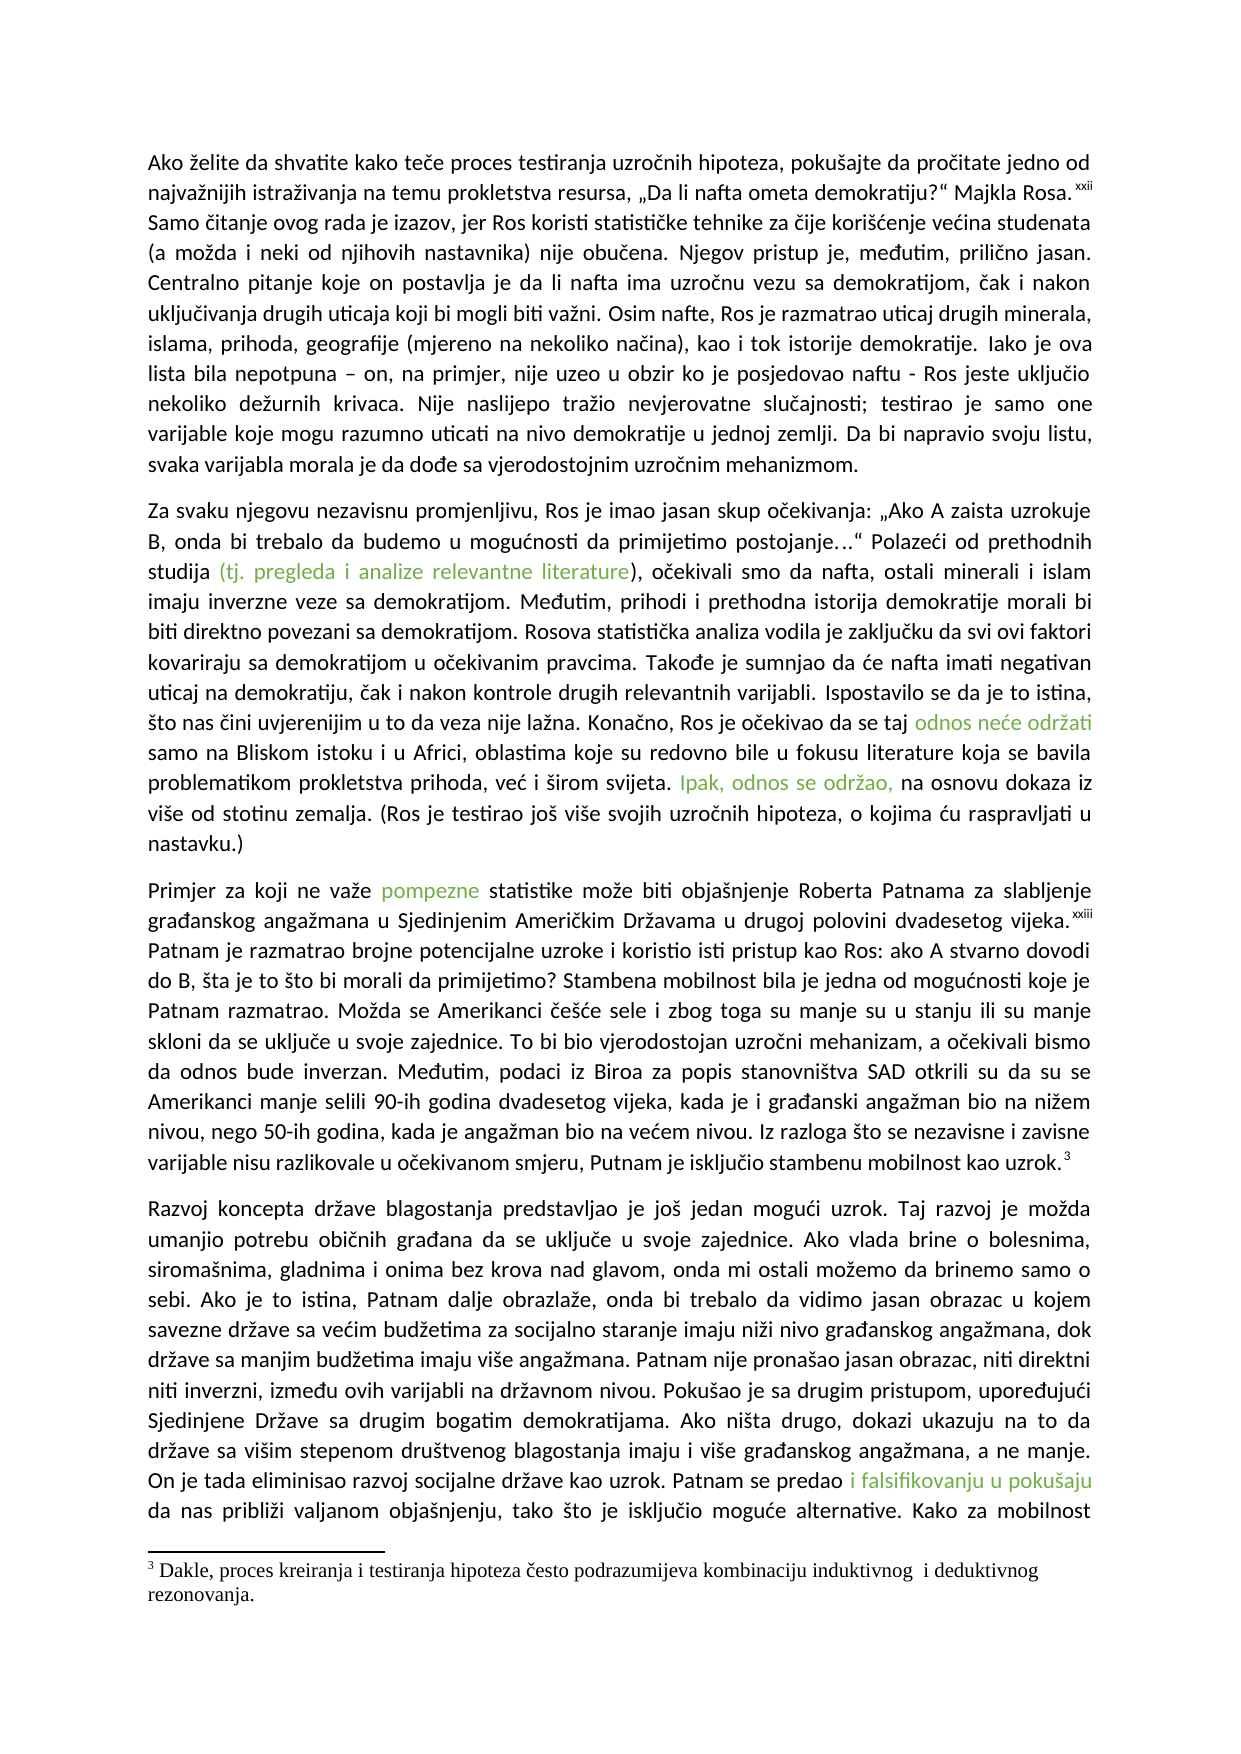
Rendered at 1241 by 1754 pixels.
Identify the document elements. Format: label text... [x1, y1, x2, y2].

text Ako želite da shvatite kako teče proces testiranja uzročnih hipoteza, pokušajte da pročitate jedno od najvažnijih istraživanja na temu prokletstva resursa, „Da li nafta ometa demokratiju?“ Majkla Rosa. Samo čitanje ovog rada je izazov, jer Ros koristi statističke tehnike za čije korišćenje većina studenata (a možda i neki od njihovih nastavnika) nije obučena. Njegov pristup je, međutim, prilično jasan. Centralno pitanje koje on postavlja je da li nafta ima uzročnu vezu sa demokratijom, čak i nakon uključivanja drugih uticaja koji bi mogli biti važni. Osim nafte, Ros je razmatrao uticaj drugih minerala, islama, prihoda, geografije (mjereno na nekoliko načina), kao i tok istorije demokratije. Iako je ova lista bila nepotpuna – on, na primjer, nije uzeo u obzir ko je posjedovao naftu - Ros jeste uključio nekoliko dežurnih krivaca. Nije naslijepo tražio nevjerovatne slučajnosti; testirao je samo one varijable koje mogu razumno uticati na nivo demokratije u jednoj zemlji. Da bi napravio svoju listu, svaka varijabla morala je da dođe sa vjerodostojnim uzročnim mehanizmom. [148, 148, 1093, 478]
text Primjer za koji ne važe pompezne statistike može biti objašnjenje Roberta Patnama za slabljenje građanskog angažmana u Sjedinjenim Američkim Državama u drugoj polovini dvadesetog vijeka. Patnam je razmatrao brojne potencijalne uzroke i koristio isti pristup kao Ros: ako A stvarno dovodi do B, šta je to što bi morali da primijetimo? Stambena mobilnost bila je jedna od mogućnosti koje je Patnam razmatrao. Možda se Amerikanci češće sele i zbog toga su manje su u stanju ili su manje skloni da se uključe u svoje zajednice. To bi bio vjerodostojan uzročni mehanizam, a očekivali bismo da odnos bude inverzan. Međutim, podaci iz Biroa za popis stanovništva SAD otkrili su da su se Amerikanci manje selili 90-ih godina dvadesetog vijeka, kada je i građanski angažman bio na nižem nivou, nego 50-ih godina, kada je angažman bio na većem nivou. Iz razloga što se nezavisne i zavisne varijable nisu razlikovale u očekivanom smjeru, Putnam je isključio stambenu mobilnost kao uzrok. [148, 876, 1093, 1176]
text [148, 1194, 1093, 1524]
text Za svaku njegovu nezavisnu promjenljivu, Ros je imao jasan skup očekivanja: „Ako A zaista uzrokuje B, onda bi trebalo da budemo u mogućnosti da primijetimo postojanje...“ Polazeći od prethodnih studija (tj. pregleda i analize relevantne literature), očekivali smo da nafta, ostali minerali i islam imaju inverzne veze sa demokratijom. Međutim, prihodi i prethodna istorija demokratije morali bi biti direktno povezani sa demokratijom. Rosova statistička analiza vodila je zaključku da svi ovi faktori kovariraju sa demokratijom u očekivanim pravcima. Takođe je sumnjao da će nafta imati negativan uticaj na demokratiju, čak i nakon kontrole drugih relevantnih varijabli. Ispostavilo se da je to istina, što nas čini uvjerenijim u to da veza nije lažna. Konačno, Ros je očekivao da se taj odnos neće održati samo na Bliskom istoku i u Africi, oblastima koje su redovno bile u fokusu literature koja se bavila problematikom prokletstva prihoda, već i širom svijeta. Ipak, odnos se održao, na osnovu dokaza iz više od stotinu zemalja. (Ros je testirao još više svojih uzročnih hipoteza, o kojima ću raspravljati u nastavku.) [148, 497, 1093, 857]
